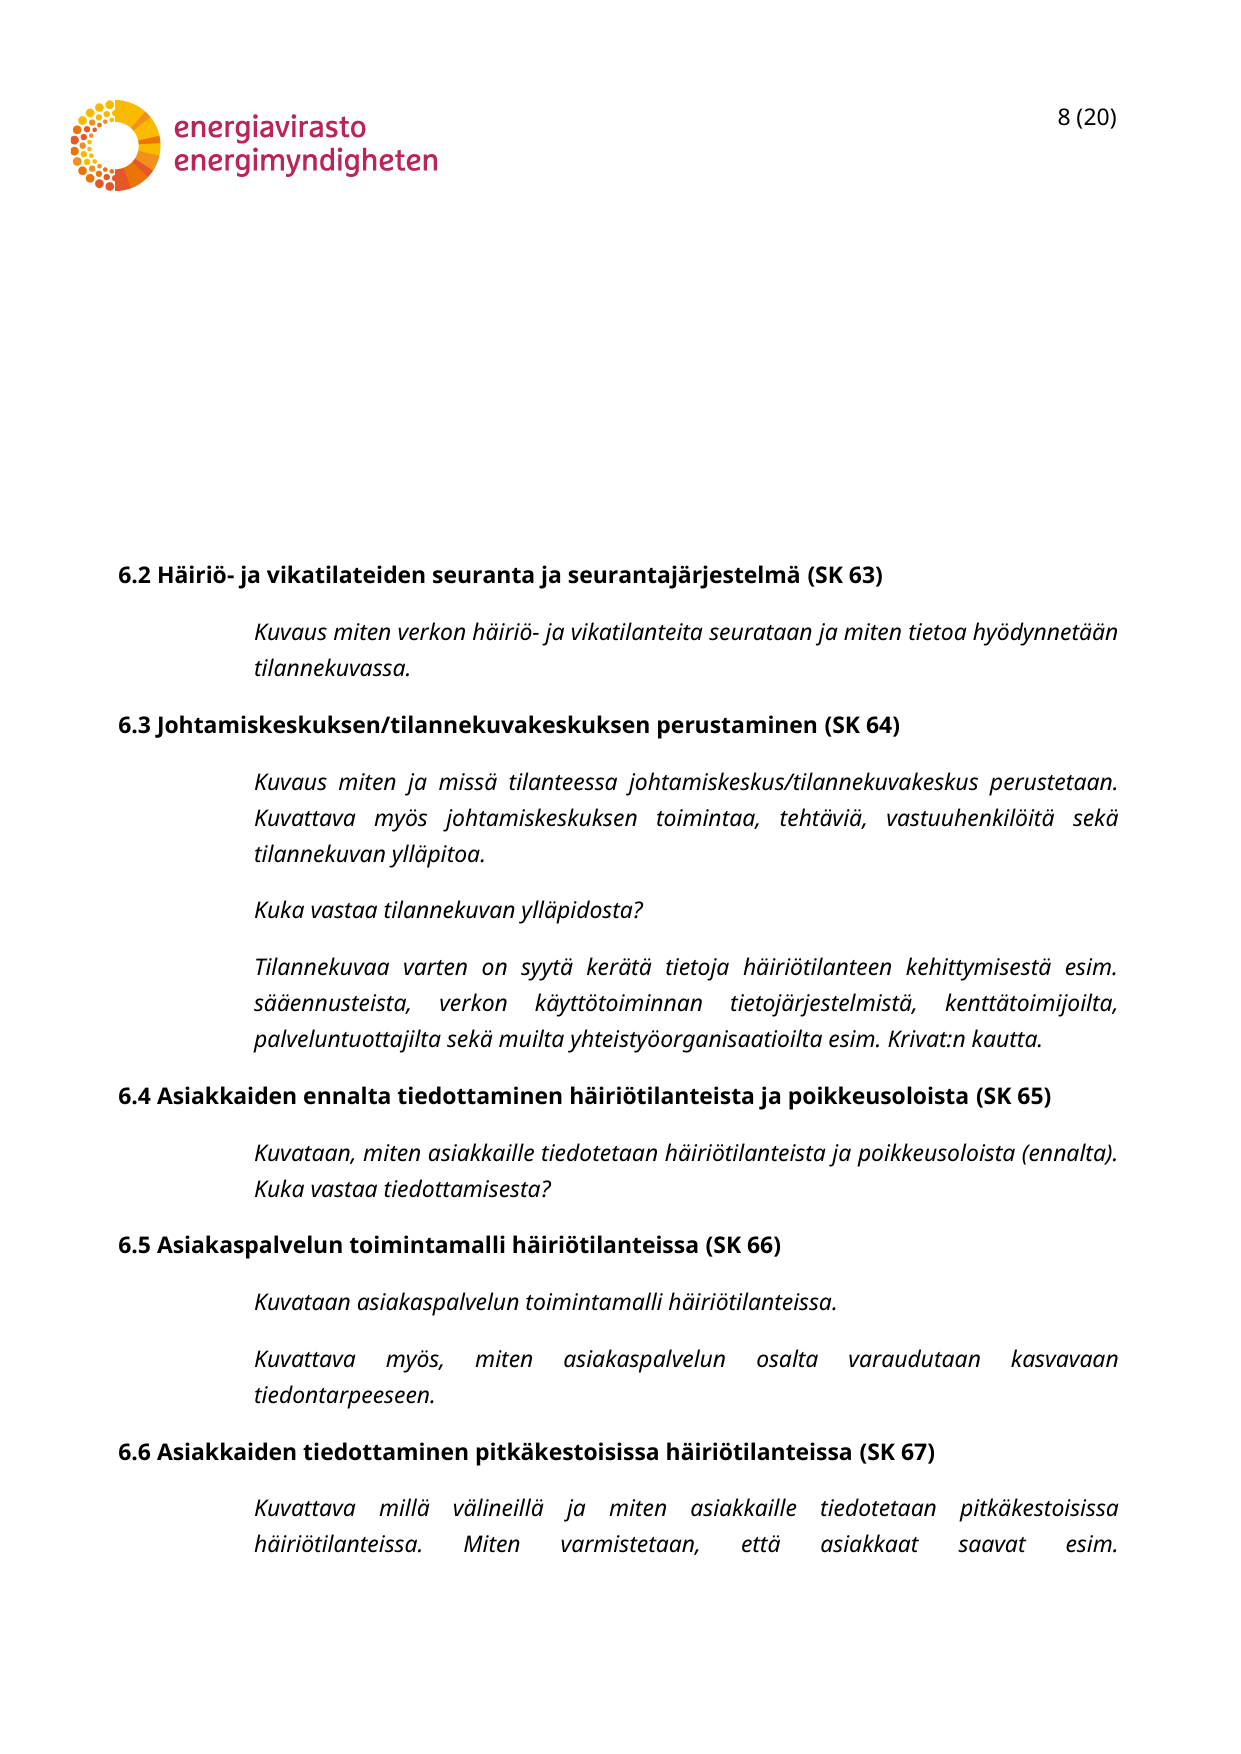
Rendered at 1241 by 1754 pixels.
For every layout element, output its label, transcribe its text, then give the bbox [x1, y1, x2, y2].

subtitle Häiriö- ja vikatilateiden seuranta ja seurantajärjestelmä (SK 63) [118, 559, 1122, 591]
text Tilannekuvaa varten on syytä kerätä tietoja häiriötilanteen kehittymisestä esim. sääennusteista, verkon käyttötoiminnan tietojärjestelmistä, kenttätoimijoilta, palveluntuottajilta sekä muilta yhteistyöorganisaatioilta esim. Krivat:n kautta. [254, 951, 1122, 1054]
text Kuvataan, miten asiakkaille tiedotetaan häiriötilanteista ja poikkeusoloista (ennalta). Kuka vastaa tiedottamisesta? [254, 1137, 1122, 1204]
picture [70, 100, 437, 191]
subtitle Johtamiskeskuksen/tilannekuvakeskuksen perustaminen (SK 64) [118, 709, 1122, 740]
subtitle Asiakkaiden tiedottaminen pitkäkestoisissa häiriötilanteissa (SK 67) [118, 1436, 1122, 1467]
subtitle Asiakaspalvelun toimintamalli häiriötilanteissa (SK 66) [118, 1229, 1122, 1261]
text Kuvataan asiakaspalvelun toimintamalli häiriötilanteissa. [254, 1286, 1122, 1317]
text Kuka vastaa tilannekuvan ylläpidosta? [254, 894, 1122, 926]
text Kuvattava myös, miten asiakaspalvelun osalta varaudutaan kasvavaan tiedontarpeeseen. [254, 1343, 1122, 1410]
text Kuvaus miten ja missä tilanteessa johtamiskeskus/tilannekuvakeskus perustetaan. Kuvattava myös johtamiskeskuksen toimintaa, tehtäviä, vastuuhenkilöitä sekä tilannekuvan ylläpitoa. [254, 766, 1122, 869]
subtitle Asiakkaiden ennalta tiedottaminen häiriötilanteista ja poikkeusoloista (SK 65) [118, 1080, 1122, 1111]
text Kuvaus miten verkon häiriö- ja vikatilanteita seurataan ja miten tietoa hyödynnetään tilannekuvassa. [254, 616, 1122, 683]
text Kuvattava millä välineillä ja miten asiakkaille tiedotetaan pitkäkestoisissa häiriötilanteissa. Miten varmistetaan, että asiakkaat saavat esim. vikapuhelinpalvelusta, tekstiviestipalvelusta, sähkökatkokartalta, somesta ja tiedotteista mahdollisimman oikean arvion tilanteesta ja sähkökatkojen kestosta myös suurhäiriötilanteissa? [254, 1492, 1122, 1559]
